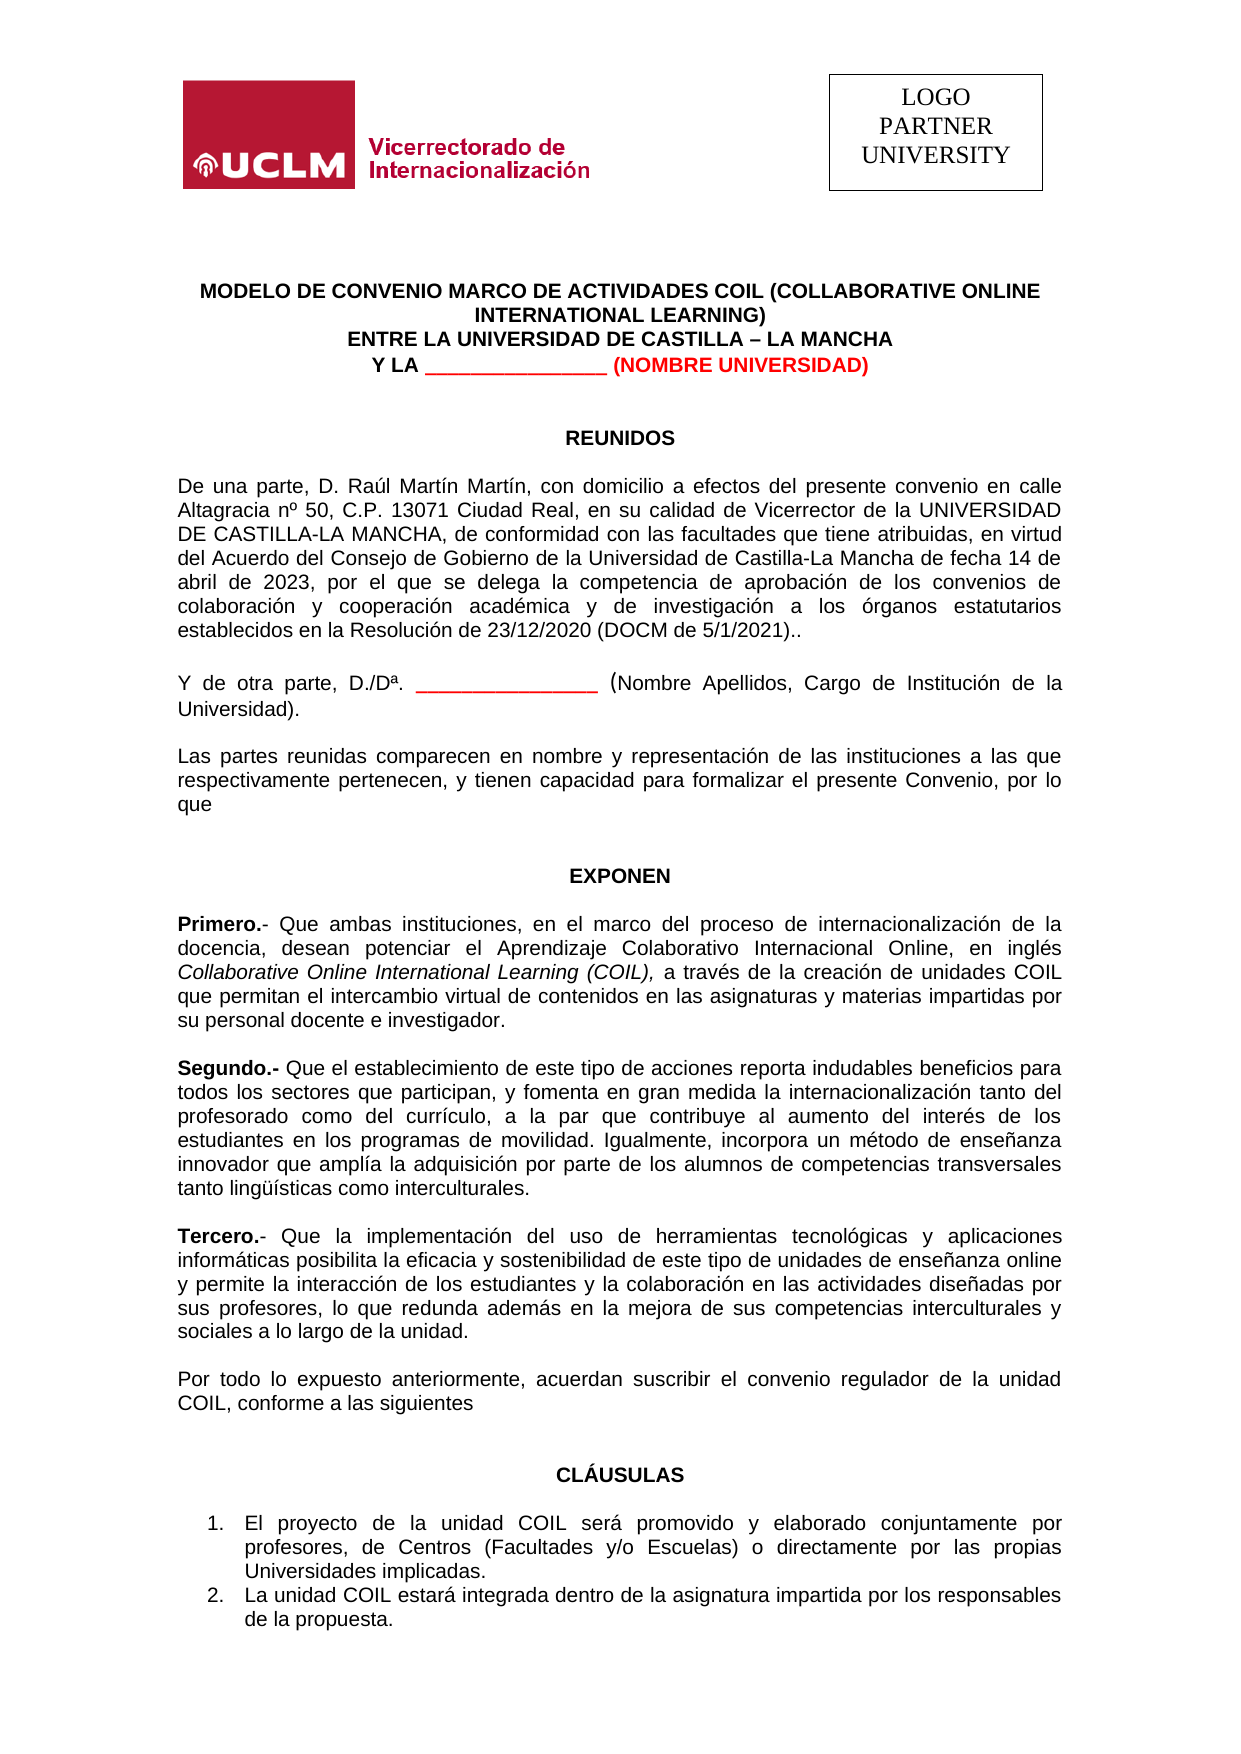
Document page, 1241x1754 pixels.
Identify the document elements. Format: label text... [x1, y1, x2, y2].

list El proyecto de la unidad COIL será promovido y elaborado conjuntamente por profesores, de Centros (Facultades y/o Escuelas) o directamente por las propias Universidades implicadas. [207, 1511, 1063, 1583]
text Por todo lo expuesto anteriormente, acuerdan suscribir el convenio regulador de la unidad COIL, conforme a las siguientes [177, 1367, 1063, 1415]
text Primero.- Que ambas instituciones, en el marco del proceso de internacionalización de la docencia, desean potenciar el Aprendizaje Colaborativo Internacional Online, en inglés Collaborative Online International Learning (COIL), a través de la creación de unidades COIL que permitan el intercambio virtual de contenidos en las asignaturas y materias impartidas por su personal docente e investigador. [177, 912, 1063, 1032]
text Y de otra parte, D./Dª. ________________ (Nombre Apellidos, Cargo de Institución de la Universidad). [177, 666, 1063, 720]
text CLÁUSULAS [177, 1463, 1063, 1487]
text MODELO DE CONVENIO MARCO DE ACTIVIDADES COIL (COLLABORATIVE ONLINE INTERNATIONAL LEARNING) [177, 278, 1063, 326]
picture [177, 73, 596, 191]
text Las partes reunidas comparecen en nombre y representación de las instituciones a las que respectivamente pertenecen, y tienen capacidad para formalizar el presente Convenio, por lo que [177, 744, 1063, 816]
text EXPONEN [177, 864, 1063, 888]
text ENTRE LA UNIVERSIDAD DE CASTILLA – LA MANCHA [177, 326, 1063, 350]
list La unidad COIL estará integrada dentro de la asignatura impartida por los responsables de la propuesta. [207, 1583, 1063, 1631]
text Segundo.- Que el establecimiento de este tipo de acciones reporta indudables beneficios para todos los sectores que participan, y fomenta en gran medida la internacionalización tanto del profesorado como del currículo, a la par que contribuye al aumento del interés de los estudiantes en los programas de movilidad. Igualmente, incorpora un método de enseñanza innovador que amplía la adquisición por parte de los alumnos de competencias transversales tanto lingüísticas como interculturales. [177, 1056, 1063, 1199]
text De una parte, D. Raúl Martín Martín, con domicilio a efectos del presente convenio en calle Altagracia nº 50, C.P. 13071 Ciudad Real, en su calidad de Vicerrector de la UNIVERSIDAD DE CASTILLA-LA MANCHA, de conformidad con las facultades que tiene atribuidas, en virtud del Acuerdo del Consejo de Gobierno de la Universidad de Castilla-La Mancha de fecha 14 de abril de 2023, por el que se delega la competencia de aprobación de los convenios de colaboración y cooperación académica y de investigación a los órganos estatutarios establecidos en la Resolución de 23/12/2020 (DOCM de 5/1/2021).. [177, 474, 1063, 642]
text Tercero.- Que la implementación del uso de herramientas tecnológicas y aplicaciones informáticas posibilita la eficacia y sostenibilidad de este tipo de unidades de enseñanza online y permite la interacción de los estudiantes y la colaboración en las actividades diseñadas por sus profesores, lo que redunda además en la mejora de sus competencias interculturales y sociales a lo largo de la unidad. [177, 1223, 1063, 1343]
text REUNIDOS [177, 426, 1063, 450]
text Y LA ________________ (NOMBRE UNIVERSIDAD) [177, 350, 1063, 378]
